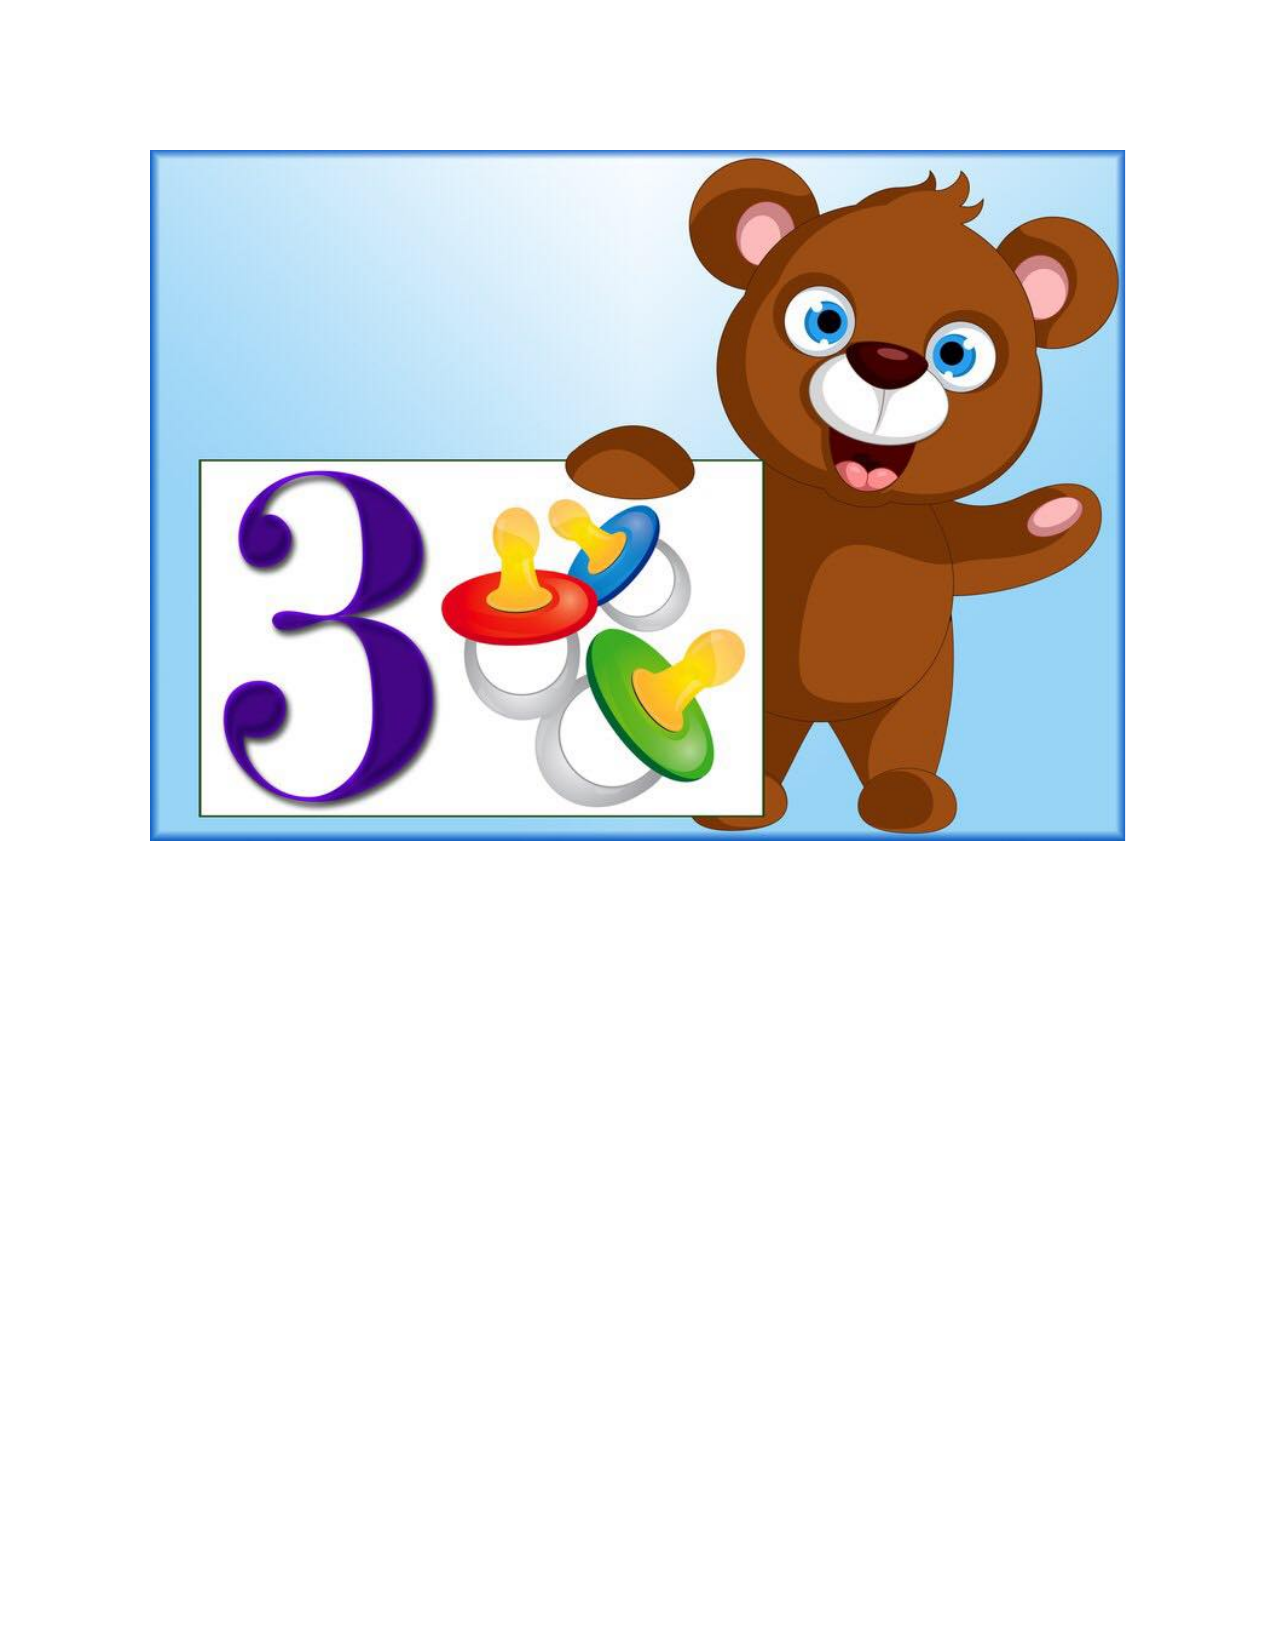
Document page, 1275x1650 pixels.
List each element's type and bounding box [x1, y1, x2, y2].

picture [150, 150, 1125, 841]
